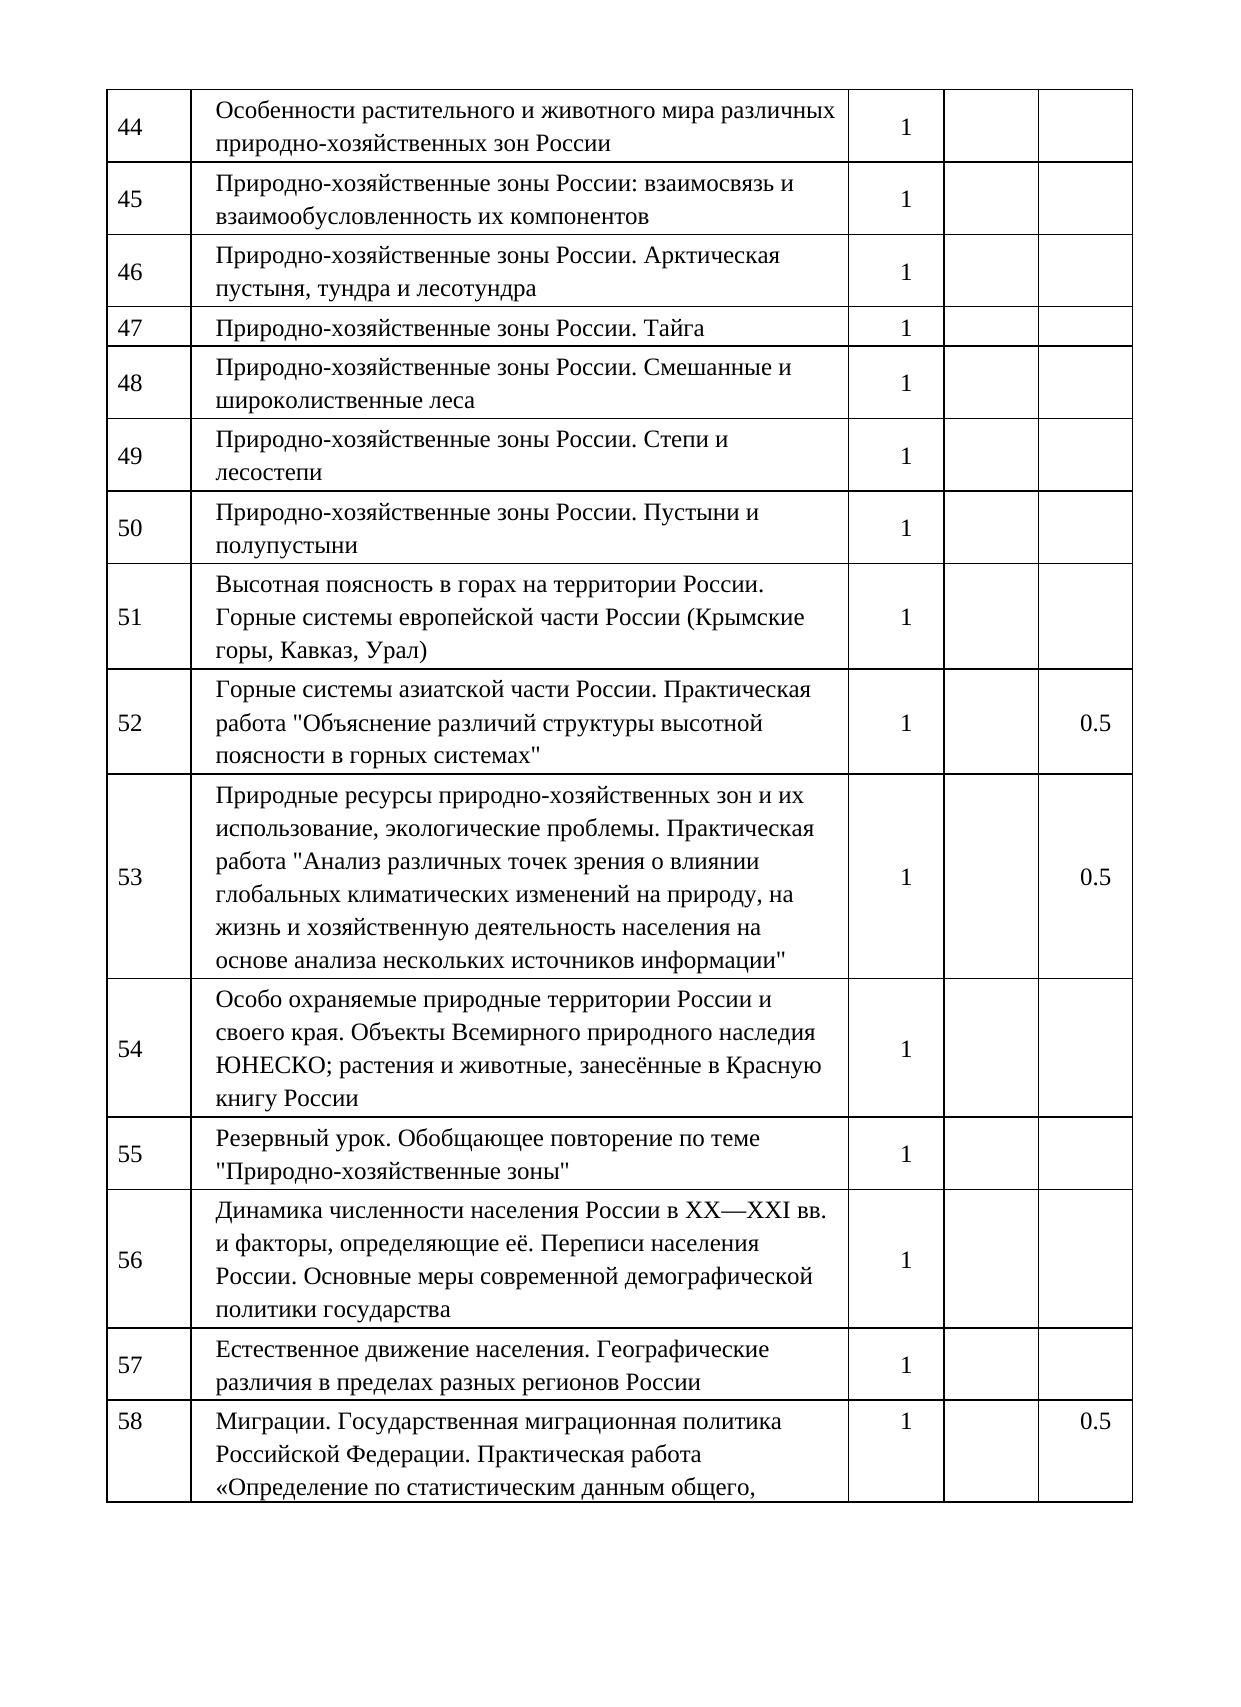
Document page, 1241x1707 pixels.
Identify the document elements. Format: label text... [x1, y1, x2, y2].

table_cell 1 [849, 1329, 943, 1399]
table_cell Природно-хозяйственные зоны России. Тайга [192, 307, 848, 345]
table_cell [945, 492, 1038, 562]
table_cell 1 [849, 564, 943, 668]
table_cell [1039, 1118, 1132, 1188]
table_cell [945, 1401, 1038, 1501]
table_cell Особо охраняемые природные территории России и своего края. Объекты Всемирного природного наследия ЮНЕСКО; растения и животные, занесённые в Красную книгу России [192, 979, 848, 1116]
table_cell Динамика численности населения России в XX—XXI вв. и факторы, определяющие её. Переписи населения России. Основные меры современной демографической политики государства [192, 1190, 848, 1327]
table_cell [1039, 1190, 1132, 1327]
table_cell 1 [849, 979, 943, 1116]
table_cell 1 [849, 1118, 943, 1188]
table_cell 48 [108, 347, 190, 418]
table_cell [945, 979, 1038, 1116]
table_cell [192, 1401, 848, 1501]
table_cell 1 [849, 307, 943, 345]
table_cell 1 [849, 163, 943, 233]
table_cell 0.5 [1039, 775, 1132, 978]
table_cell Естественное движение населения. Географические различия в пределах разных регионов России [192, 1329, 848, 1399]
table_cell Природно-хозяйственные зоны России. Пустыни и полупустыни [192, 492, 848, 562]
table_cell 1 [849, 419, 943, 490]
table_cell Особенности растительного и животного мира различных природно-хозяйственных зон России [192, 90, 848, 161]
table_cell 44 [108, 90, 190, 161]
table_cell Природно-хозяйственные зоны России. Арктическая пустыня, тундра и лесотундра [192, 235, 848, 306]
table_cell 1 [849, 775, 943, 978]
table_cell 46 [108, 235, 190, 306]
table_cell [945, 775, 1038, 978]
table_cell Горные системы азиатской части России. Практическая работа "Объяснение различий структуры высотной поясности в горных системах" [192, 670, 848, 773]
table_cell Резервный урок. Обобщающее повторение по теме "Природно-хозяйственные зоны" [192, 1118, 848, 1188]
table_cell 54 [108, 979, 190, 1116]
table_cell [945, 235, 1038, 306]
table_cell 55 [108, 1118, 190, 1188]
table_cell [1039, 90, 1132, 161]
table_cell Природные ресурсы природно-хозяйственных зон и их использование, экологические проблемы. Практическая работа "Анализ различных точек зрения о влиянии глобальных климатических изменений на природу, на жизнь и хозяйственную деятельность населения на основе анализа нескольких источников информации" [192, 775, 848, 978]
table_cell [945, 90, 1038, 161]
table_cell [945, 347, 1038, 418]
table_cell 1 [849, 347, 943, 418]
table_cell 45 [108, 163, 190, 233]
table_cell [945, 670, 1038, 773]
table_cell Природно-хозяйственные зоны России. Степи и лесостепи [192, 419, 848, 490]
table_cell [945, 307, 1038, 345]
table_cell Высотная поясность в горах на территории России. Горные системы европейской части России (Крымские горы, Кавказ, Урал) [192, 564, 848, 668]
table_cell [1039, 1329, 1132, 1399]
table_cell [945, 1190, 1038, 1327]
table_cell 51 [108, 564, 190, 668]
table_cell [1039, 492, 1132, 562]
table_cell Природно-хозяйственные зоны России: взаимосвязь и взаимообусловленность их компонентов [192, 163, 848, 233]
table_cell [945, 564, 1038, 668]
table_cell 53 [108, 775, 190, 978]
table_cell 1 [849, 670, 943, 773]
table_cell 50 [108, 492, 190, 562]
table_cell 1 [849, 1190, 943, 1327]
table_cell 1 [849, 235, 943, 306]
table_cell [1039, 564, 1132, 668]
table_cell 1 [849, 492, 943, 562]
table_cell [945, 1118, 1038, 1188]
table_cell [1039, 347, 1132, 418]
table_cell 52 [108, 670, 190, 773]
table_cell [1039, 235, 1132, 306]
table_cell [945, 1329, 1038, 1399]
table_cell [1039, 163, 1132, 233]
table_cell 47 [108, 307, 190, 345]
table_cell 58 [108, 1401, 190, 1501]
table_cell Природно-хозяйственные зоны России. Смешанные и широколиственные леса [192, 347, 848, 418]
table_cell 49 [108, 419, 190, 490]
table_cell [945, 163, 1038, 233]
table_cell 0.5 [1039, 670, 1132, 773]
table_cell 1 [849, 90, 943, 161]
table_cell [1039, 979, 1132, 1116]
table_cell 0.5 [1039, 1401, 1132, 1501]
table_cell [1039, 419, 1132, 490]
table_cell 57 [108, 1329, 190, 1399]
table_cell 1 [849, 1401, 943, 1501]
table_cell [1039, 307, 1132, 345]
table_cell [945, 419, 1038, 490]
table_cell 56 [108, 1190, 190, 1327]
